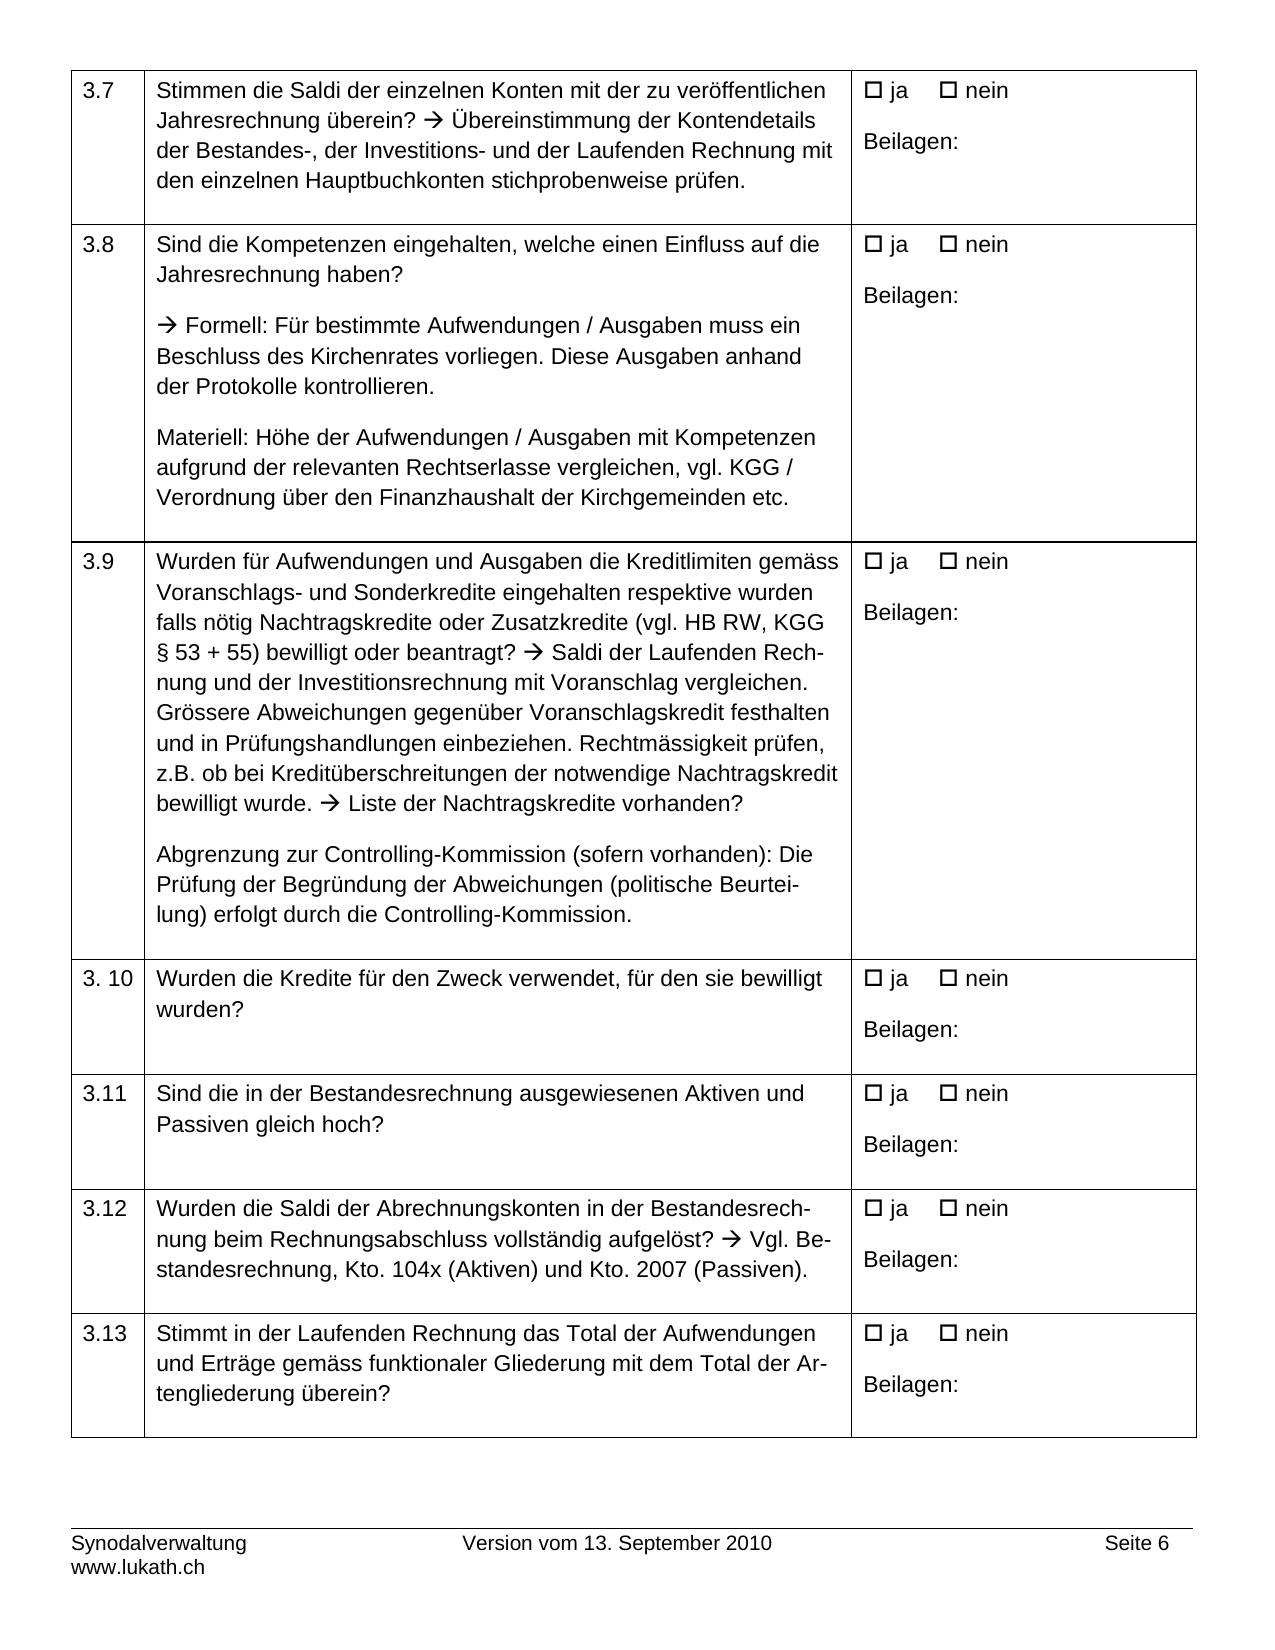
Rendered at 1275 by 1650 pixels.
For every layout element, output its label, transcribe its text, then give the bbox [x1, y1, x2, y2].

table_cell Wurden für Aufwendungen und Ausgaben die Kreditlimiten gemäss Voranschlags- und Sonderkredite eingehalten respektive wurden falls nötig Nachtragskredite oder Zusatzkredite (vgl. HB RW, KGG § 53 + 55) bewilligt oder beantragt? Saldi der Laufenden Rechnung und der Investitionsrechnung mit Voranschlag vergleichen. Grössere Abweichungen gegenüber Voranschlagskredit festhalten und in Prüfungshandlungen einbeziehen. Rechtmässigkeit prüfen, z.B. ob bei Kreditüberschreitungen der notwendige Nachtragskredit bewilligt wurde. Liste der Nachtragskredite vorhanden? Abgrenzung zur Controlling-Kommission (sofern vorhanden): Die Prüfung der Begründung der Abweichungen (politische Beurteilung) erfolgt durch die Controlling-Kommission. [145, 543, 851, 958]
table_cell Sind die in der Bestandesrechnung ausgewiesenen Aktiven und Passiven gleich hoch? [145, 1075, 851, 1188]
table_cell Sind die Kompetenzen eingehalten, welche einen Einfluss auf die Jahresrechnung haben? Formell: Für bestimmte Aufwendungen / Ausgaben muss ein Beschluss des Kirchenrates vorliegen. Diese Ausgaben anhand der Protokolle kontrollieren. Materiell: Höhe der Aufwendungen / Ausgaben mit Kompetenzen aufgrund der relevanten Rechtserlasse vergleichen, vgl. KGG / Verordnung über den Finanzhaushalt der Kirchgemeinden etc. [145, 225, 851, 541]
table_cell Wurden die Kredite für den Zweck verwendet, für den sie bewilligt wurden? [145, 960, 851, 1073]
table_cell ja nein Beilagen: [852, 1314, 1196, 1437]
table_cell ja nein Beilagen: [852, 543, 1196, 958]
table_cell ja nein Beilagen: [852, 225, 1196, 541]
table_cell ja nein Beilagen: [852, 1190, 1196, 1313]
table_cell 3.12 [72, 1190, 144, 1313]
table_cell Stimmt in der Laufenden Rechnung das Total der Aufwendungen und Erträge gemäss funktionaler Gliederung mit dem Total der Artengliederung überein? [145, 1314, 851, 1437]
table_cell ja nein Beilagen: [852, 960, 1196, 1073]
table_cell 3. 10 [72, 960, 144, 1073]
table_cell 3.7 [72, 71, 144, 224]
table_cell ja nein Beilagen: [852, 1075, 1196, 1188]
table_cell Wurden die Saldi der Abrechnungskonten in der Bestandesrechnung beim Rechnungsabschluss vollständig aufgelöst? Vgl. Bestandesrechnung, Kto. 104x (Aktiven) und Kto. 2007 (Passiven). [145, 1190, 851, 1313]
table_cell ja nein Beilagen: [852, 71, 1196, 224]
table_cell 3.8 [72, 225, 144, 541]
table_cell 3.13 [72, 1314, 144, 1437]
table_cell 3.9 [72, 543, 144, 958]
table_cell 3.11 [72, 1075, 144, 1188]
table_cell Stimmen die Saldi der einzelnen Konten mit der zu veröffentlichen Jahresrechnung überein? Übereinstimmung der Kontendetails der Bestandes-, der Investitions- und der Laufenden Rechnung mit den einzelnen Hauptbuchkonten stichprobenweise prüfen. [145, 71, 851, 224]
